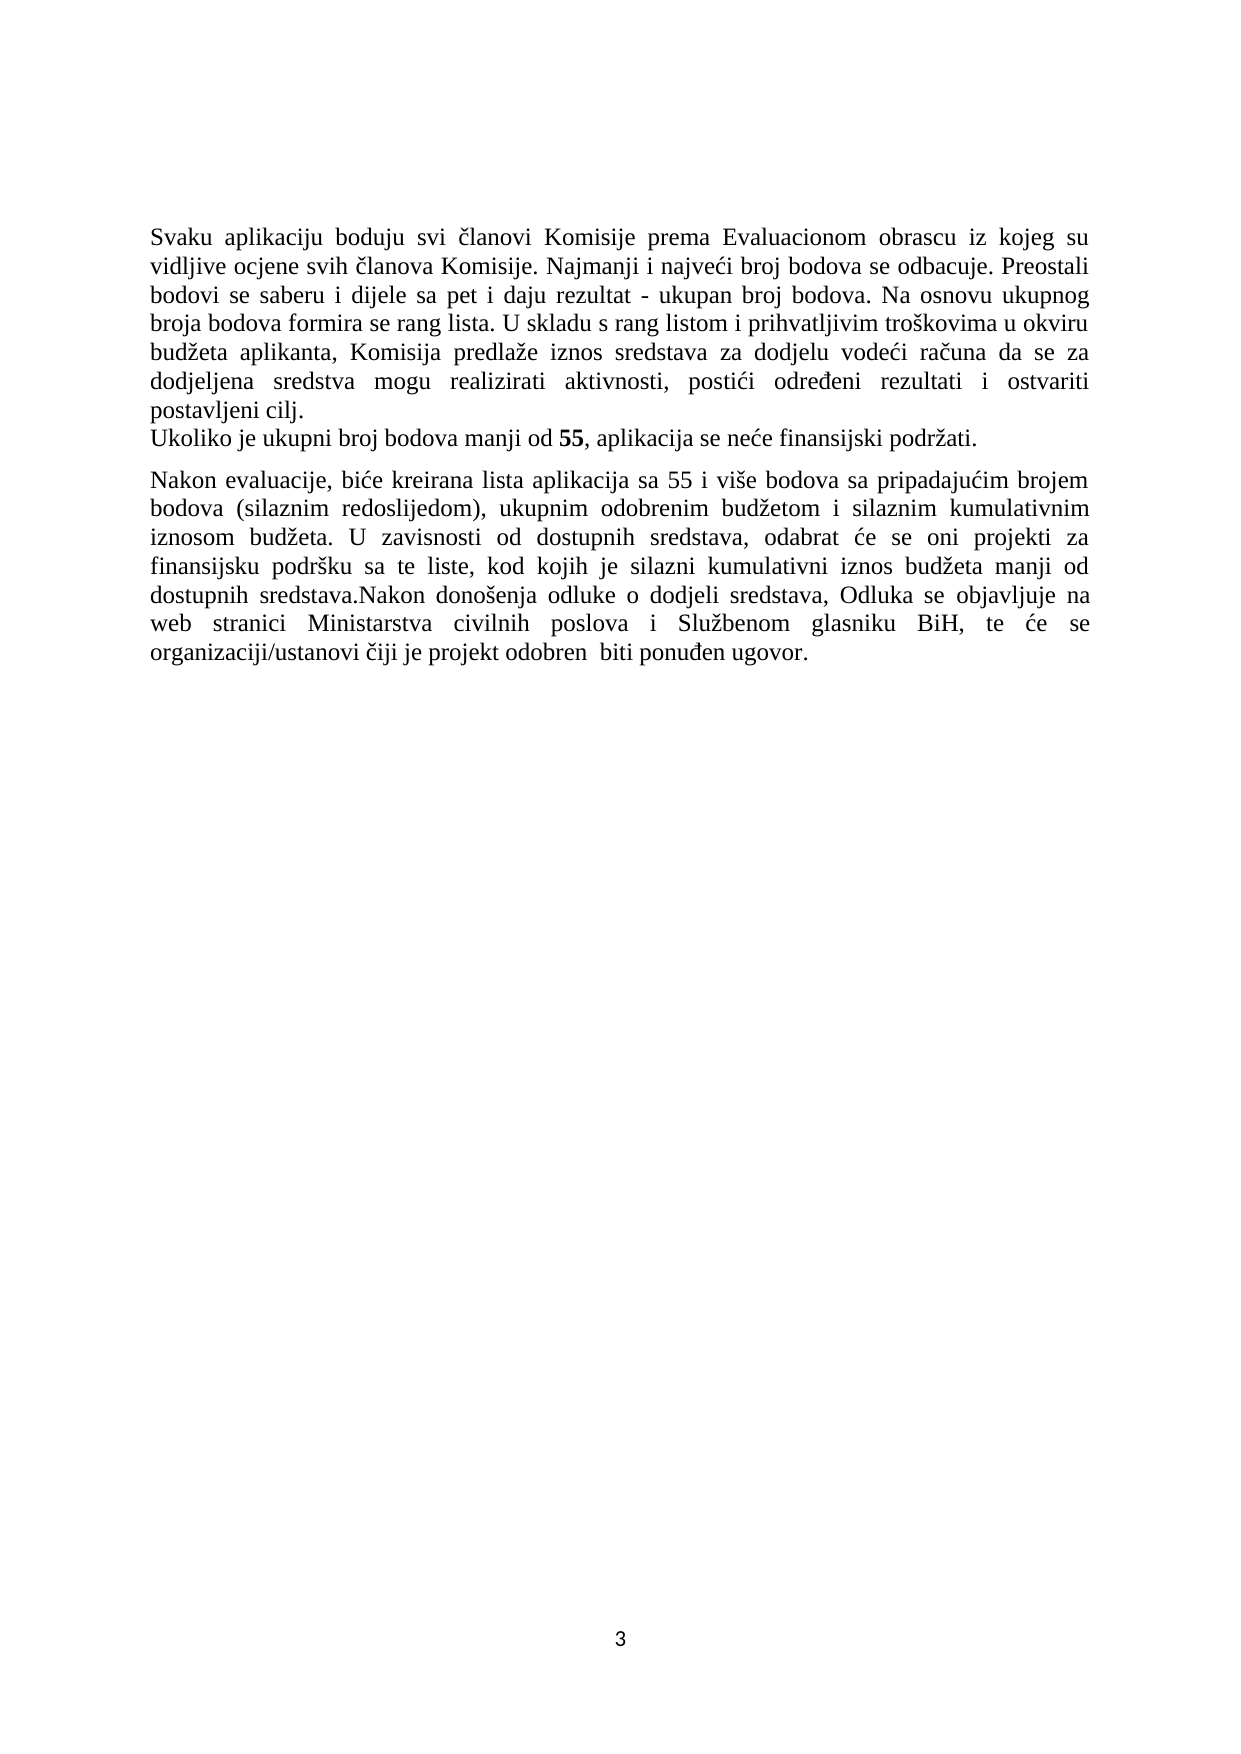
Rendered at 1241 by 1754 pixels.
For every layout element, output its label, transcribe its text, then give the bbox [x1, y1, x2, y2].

text Ukoliko je ukupni broj bodova manji od 55, aplikacija se neće finansijski podržati. [150, 423, 1090, 452]
text Svaku aplikaciju boduju svi članovi Komisije prema Evaluacionom obrascu iz kojeg su vidljive ocjene svih članova Komisije. Najmanji i najveći broj bodova se odbacuje. Preostali bodovi se saberu i dijele sa pet i daju rezultat - ukupan broj bodova. Na osnovu ukupnog broja bodova formira se rang lista. U skladu s rang listom i prihvatljivim troškovima u okviru budžeta aplikanta, Komisija predlaže iznos sredstava za dodjelu vodeći računa da se za dodjeljena sredstva mogu realizirati aktivnosti, postići određeni rezultati i ostvariti postavljeni cilj. [150, 222, 1090, 423]
text Nakon evaluacije, biće kreirana lista aplikacija sa 55 i više bodova sa pripadajućim brojem bodova (silaznim redoslijedom), ukupnim odobrenim budžetom i silaznim kumulativnim iznosom budžeta. U zavisnosti od dostupnih sredstava, odabrat će se oni projekti za finansijsku podršku sa te liste, kod kojih je silazni kumulativni iznos budžeta manji od dostupnih sredstava.Nakon donošenja odluke o dodjeli sredstava, Odluka se objavljuje na web stranici Ministarstva civilnih poslova i Službenom glasniku BiH, te će se organizaciji/ustanovi čiji je projekt odobren biti ponuđen ugovor. [150, 465, 1090, 666]
